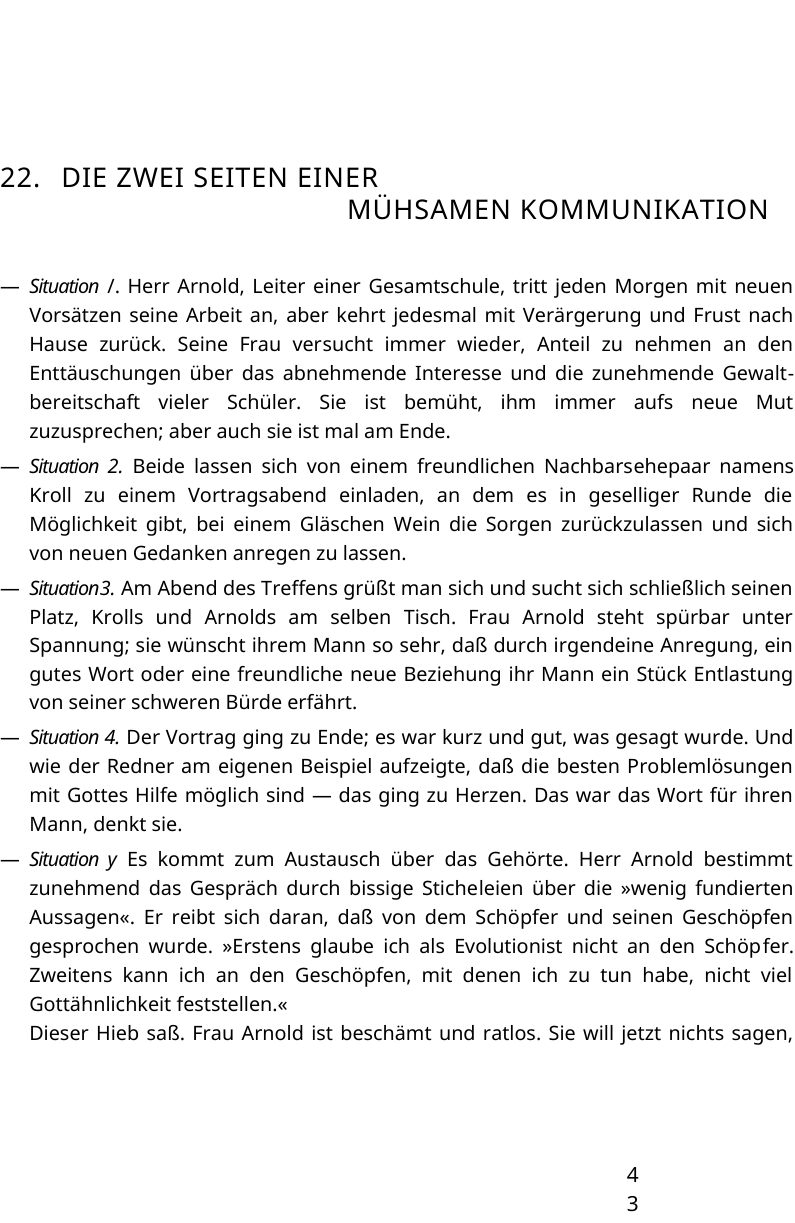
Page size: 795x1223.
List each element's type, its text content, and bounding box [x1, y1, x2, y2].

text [29, 1017, 794, 1046]
list Situation 4. Der Vortrag ging zu Ende; es war kurz und gut, was gesagt wurde. Und wie der Redner am eigenen Beispiel aufzeigte, daß die besten Problemlösungen mit Gottes Hilfe möglich sind — das ging zu Herzen. Das war das Wort für ihren Mann, denkt sie. [0, 721, 794, 837]
list Situation3. Am Abend des Treffens grüßt man sich und sucht sich schließlich seinen Platz, Krolls und Arnolds am selben Tisch. Frau Arnold steht spürbar unter Spannung; sie wünscht ihrem Mann so sehr, daß durch irgendeine Anregung, ein gutes Wort oder eine freundliche neue Beziehung ihr Mann ein Stück Entlastung von seiner schweren Bürde erfährt. [0, 573, 794, 716]
list Situation /. Herr Arnold, Leiter einer Gesamtschule, tritt jeden Morgen mit neuen Vorsätzen seine Arbeit an, aber kehrt jedesmal mit Verärgerung und Frust nach Hause zurück. Seine Frau versucht immer wieder, Anteil zu nehmen an den Enttäuschungen über das abnehmende Interesse und die zunehmende Gewaltbereitschaft vieler Schüler. Sie ist bemüht, ihm immer aufs neue Mut zuzusprechen; aber auch sie ist mal am Ende. [0, 270, 794, 444]
list Situation y Es kommt zum Austausch über das Gehörte. Herr Arnold bestimmt zunehmend das Gespräch durch bissige Sticheleien über die »wenig fundierten Aussagen«. Er reibt sich daran, daß von dem Schöpfer und seinen Geschöpfen gesprochen wurde. »Erstens glaube ich als Evolutionist nicht an den Schöpfer. Zweitens kann ich an den Geschöpfen, mit denen ich zu tun habe, nicht viel Gottähnlichkeit feststellen.« [0, 843, 794, 1017]
list Situation 2. Beide lassen sich von einem freundlichen Nachbarsehepaar namens Kroll zu einem Vortragsabend einladen, an dem es in geselliger Runde die Möglichkeit gibt, bei einem Gläschen Wein die Sorgen zurückzulassen und sich von neuen Gedanken anregen zu lassen. [0, 450, 794, 566]
subtitle MÜHSAMEN KOMMUNIKATION [0, 198, 769, 225]
subtitle DIE ZWEI SEITEN EINER [0, 166, 794, 193]
